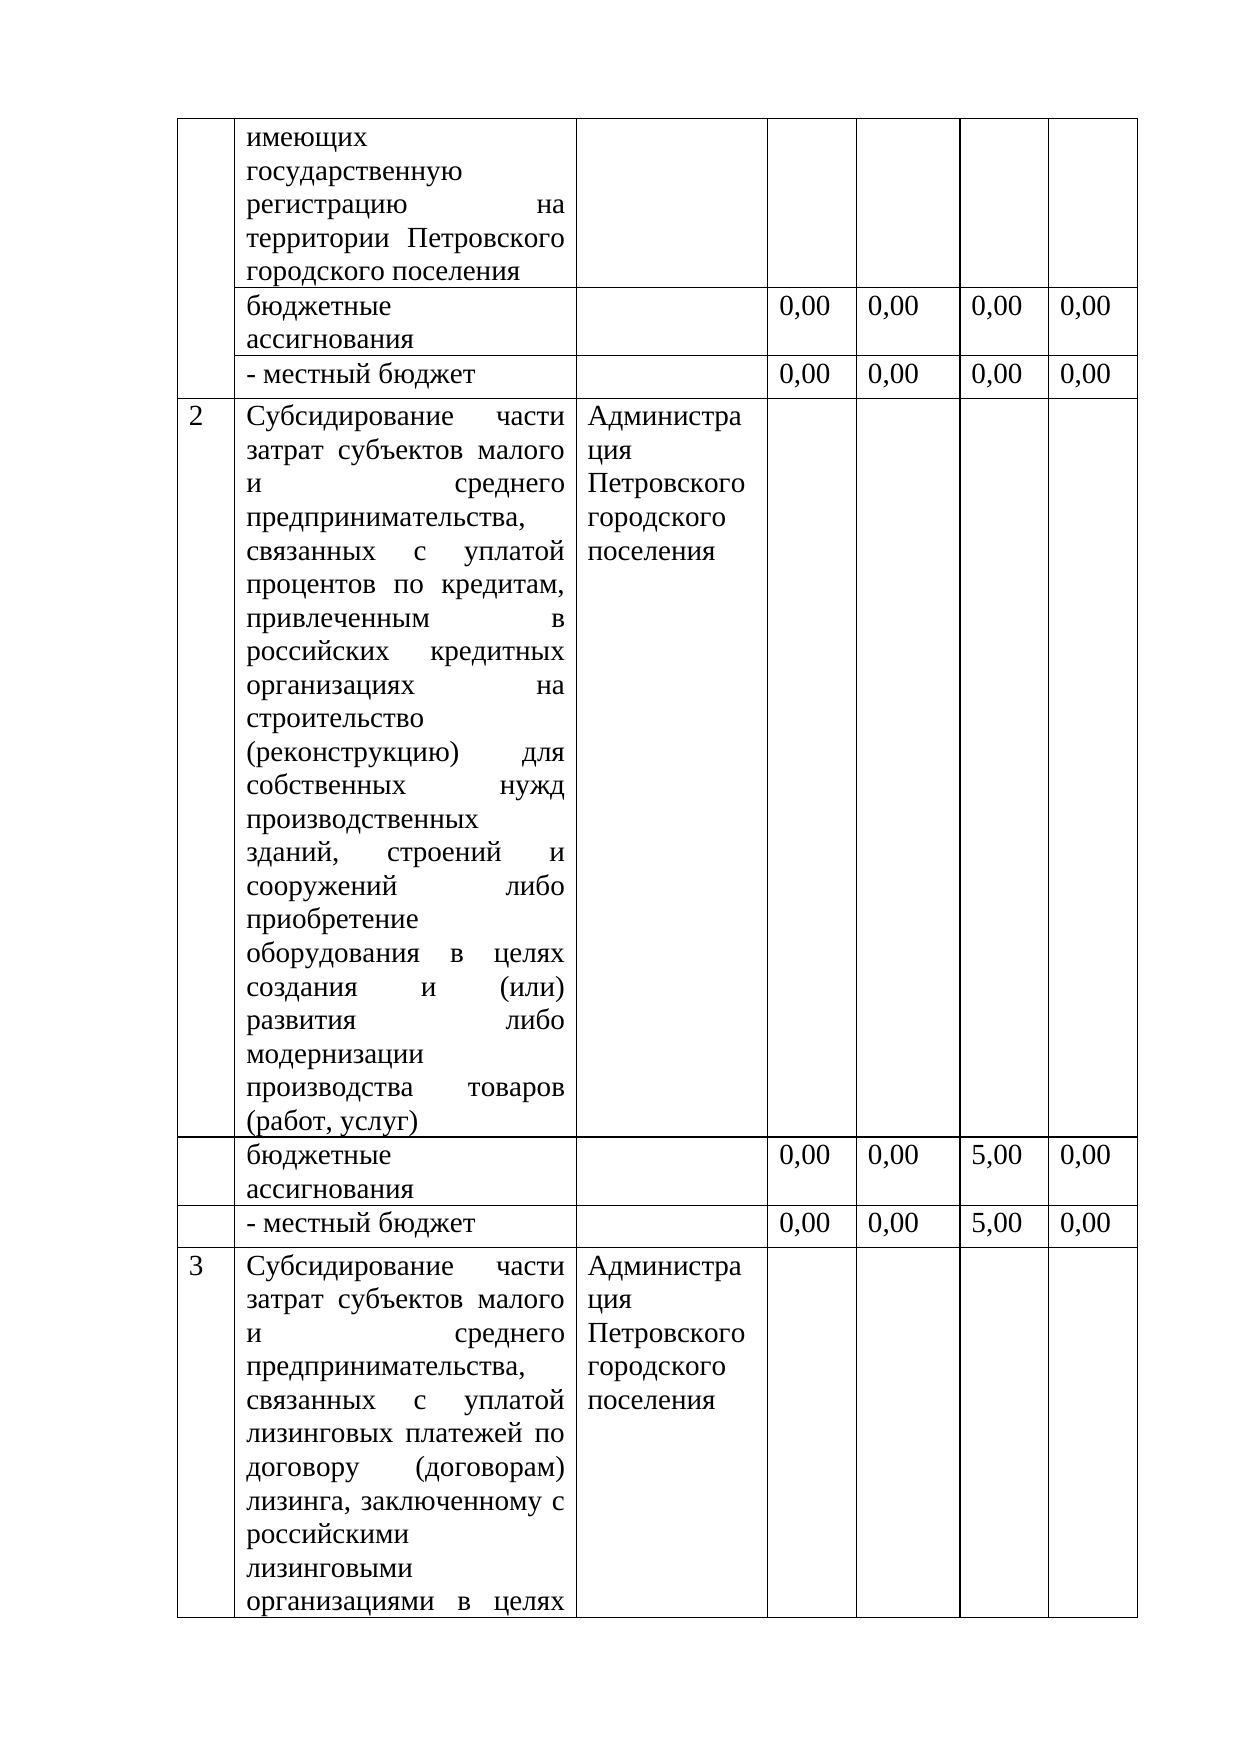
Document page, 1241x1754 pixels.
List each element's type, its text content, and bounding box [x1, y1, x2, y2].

table_cell [857, 1248, 959, 1617]
table_cell [961, 399, 1048, 1136]
table_cell 0,00 [857, 288, 959, 355]
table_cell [577, 1248, 767, 1617]
table_cell Субсидирование части затрат субъектов малого и среднего предпринимательства, связанных с уплатой процентов по кредитам, привлеченным в российских кредитных организациях на строительство (реконструкцию) для собственных нужд производственных зданий, строений и сооружений либо приобретение оборудования в целях создания и (или) развития либо модернизации производства товаров (работ, услуг) [235, 399, 576, 1136]
table_cell 0,00 [1049, 1206, 1137, 1247]
table_cell - местный бюджет [235, 1206, 576, 1247]
table_cell 0,00 [961, 356, 1048, 397]
table_cell [577, 1206, 767, 1247]
table_cell [1049, 1248, 1137, 1617]
table_cell [577, 288, 767, 355]
table_cell 0,00 [1049, 1138, 1137, 1204]
table_cell 0,00 [768, 1138, 856, 1204]
table_cell 0,00 [1049, 288, 1137, 355]
table_cell 0,00 [857, 1138, 959, 1204]
table_cell 0,00 [857, 1206, 959, 1247]
table_cell [178, 1206, 234, 1247]
table_cell 0,00 [768, 288, 856, 355]
table_cell 0,00 [961, 288, 1048, 355]
table_cell 5,00 [961, 1138, 1048, 1204]
table_cell [178, 1138, 234, 1204]
table_cell [961, 1248, 1048, 1617]
table_cell [768, 1248, 856, 1617]
table_cell [577, 1138, 767, 1204]
table_cell [768, 119, 856, 287]
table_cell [235, 119, 576, 287]
table_cell [577, 356, 767, 397]
table_cell [857, 119, 959, 287]
table_cell 0,00 [857, 356, 959, 397]
table_cell 5,00 [961, 1206, 1048, 1247]
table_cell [235, 1248, 576, 1617]
table_cell 1 [178, 119, 234, 397]
table_cell бюджетные ассигнования [235, 1138, 576, 1204]
table_cell Администрация Петровского городского поселения [577, 399, 767, 1136]
table_cell 2 [178, 399, 234, 1136]
table_cell [768, 399, 856, 1136]
table_cell - местный бюджет [235, 356, 576, 397]
table_cell бюджетные ассигнования [235, 288, 576, 355]
table_cell [857, 399, 959, 1136]
table_cell 0,00 [768, 1206, 856, 1247]
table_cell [577, 119, 767, 287]
table_cell 0,00 [768, 356, 856, 397]
table_cell [1049, 399, 1137, 1136]
table_cell [961, 119, 1048, 287]
table_cell 0,00 [1049, 356, 1137, 397]
table_cell [1049, 119, 1137, 287]
table_cell 3 [178, 1248, 234, 1617]
